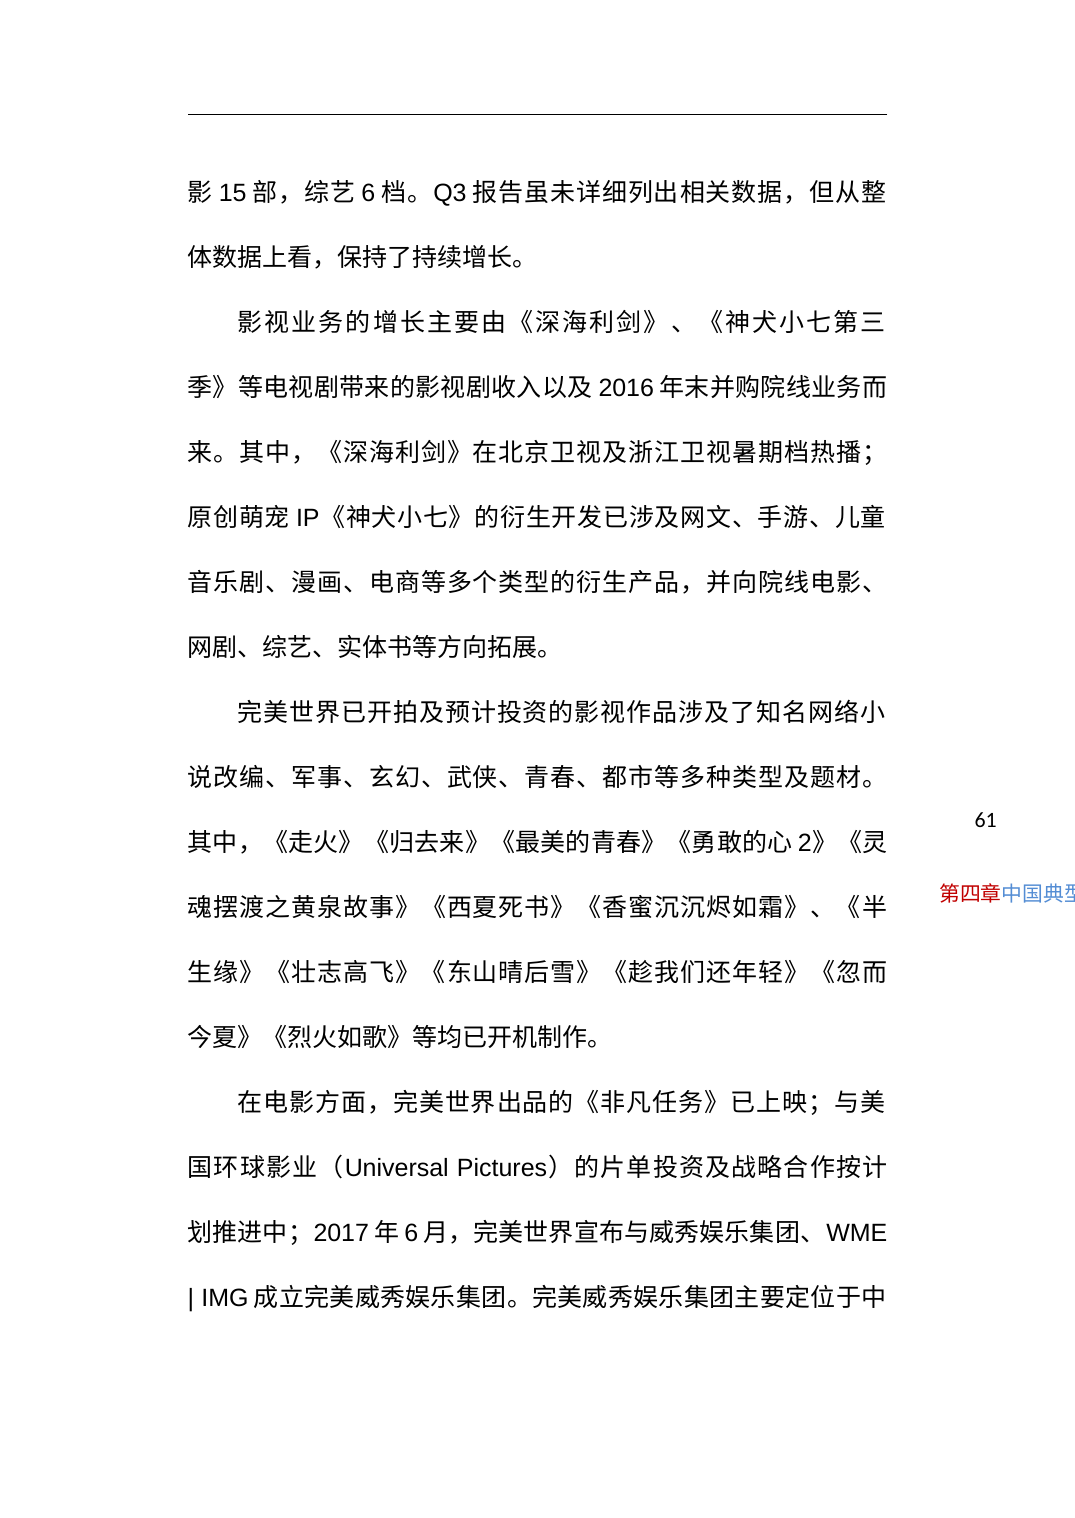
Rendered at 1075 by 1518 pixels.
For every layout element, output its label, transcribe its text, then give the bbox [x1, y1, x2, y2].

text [187, 158, 887, 288]
text 完美世界已开拍及预计投资的影视作品涉及了知名网络小说改编、军事、玄幻、武侠、青春、都市等多种类型及题材。其中，《走火》《归去来》《最美的青春》《勇敢的心2》《灵魂摆渡之黄泉故事》《西夏死书》《香蜜沉沉烬如霜》、《半生缘》《壮志高飞》《东山晴后雪》《趁我们还年轻》《忽而今夏》《烈火如歌》等均已开机制作。 [187, 678, 887, 1068]
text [187, 1068, 887, 1328]
text 影视业务的增长主要由《深海利剑》、《神犬小七第三季》等电视剧带来的影视剧收入以及2016年末并购院线业务而来。其中，《深海利剑》在北京卫视及浙江卫视暑期档热播；原创萌宠IP《神犬小七》的衍生开发已涉及网文、手游、儿童音乐剧、漫画、电商等多个类型的衍生产品，并向院线电影、网剧、综艺、实体书等方向拓展。 [187, 288, 887, 678]
